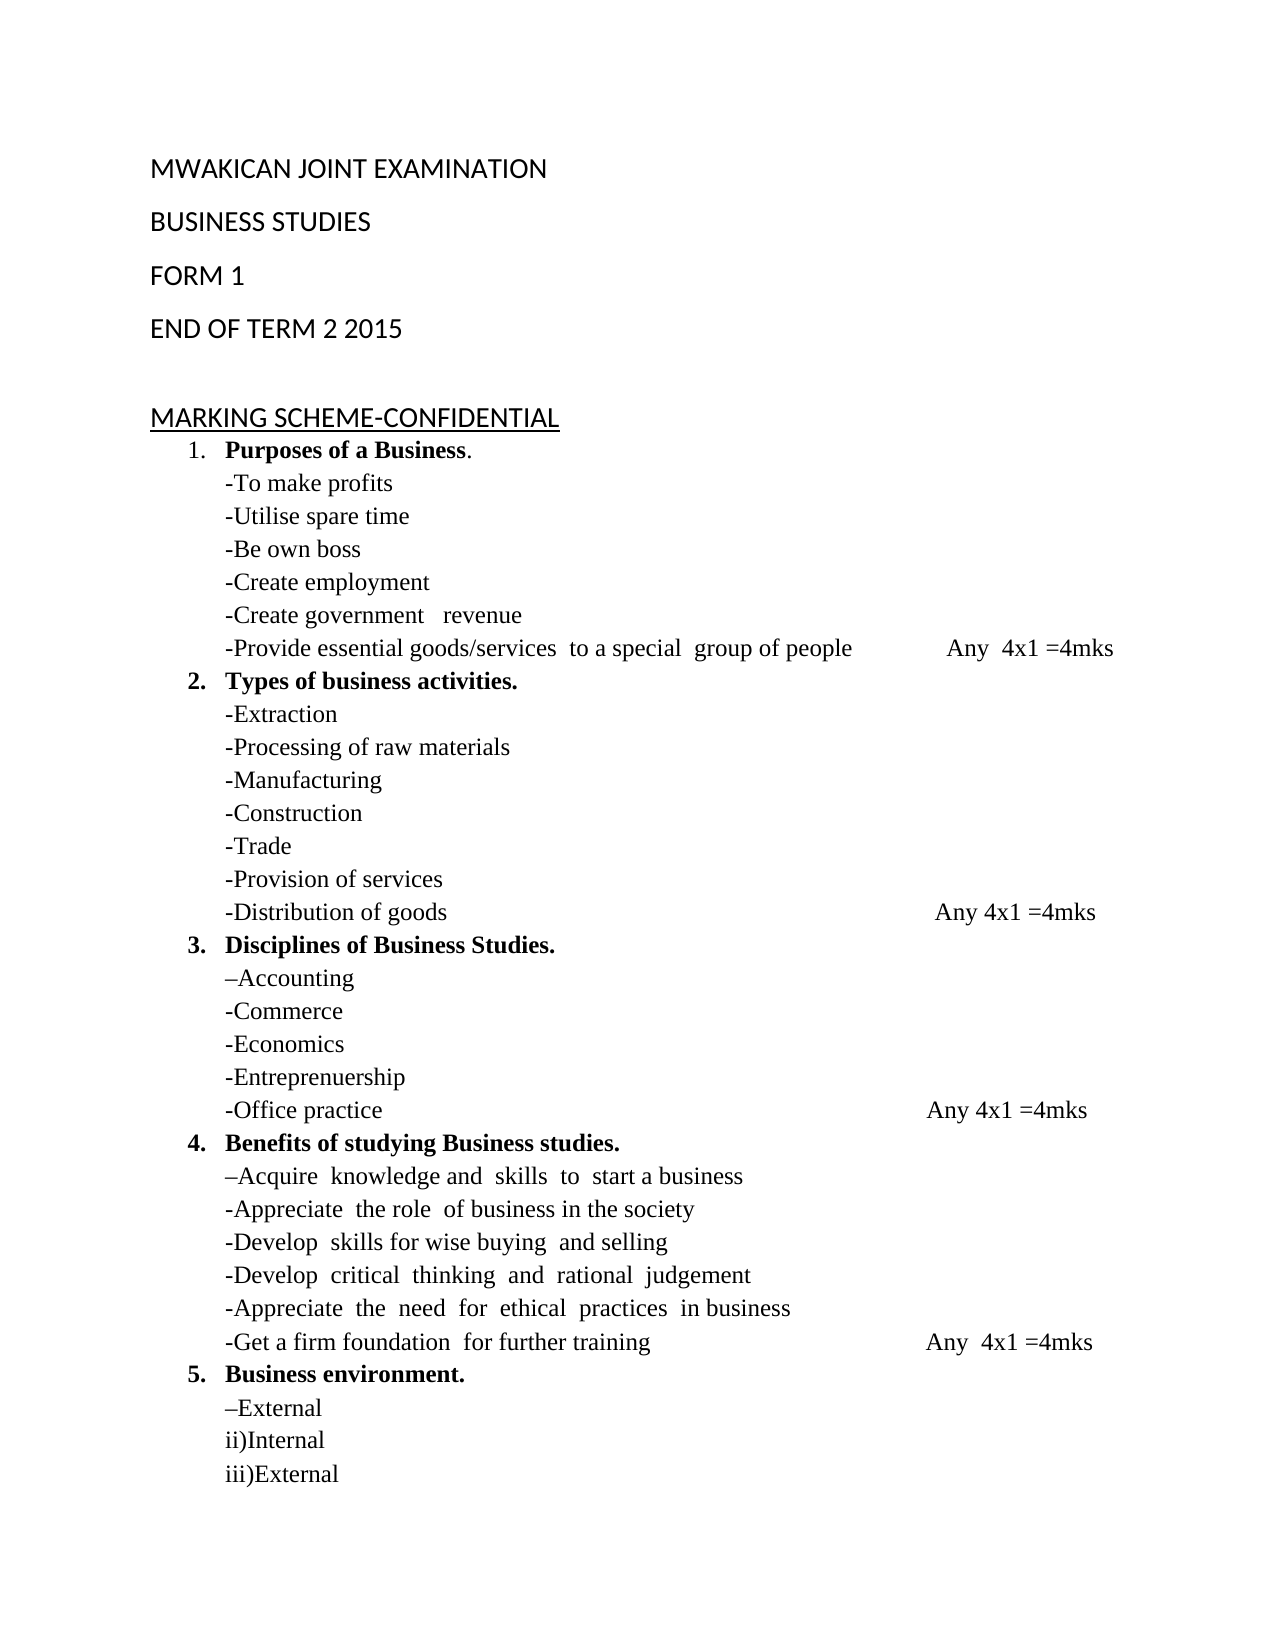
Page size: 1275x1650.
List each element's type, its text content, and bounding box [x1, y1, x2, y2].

list -Entreprenuership [225, 1062, 1125, 1091]
list -Get a firm foundation for further training Any 4x1 =4mks [225, 1327, 1125, 1355]
list -Construction [225, 798, 1125, 827]
text FORM 1 [150, 257, 1125, 292]
list Purposes of a Business. [187, 435, 1125, 464]
list –Accounting [225, 963, 1125, 992]
list -Provision of services [225, 864, 1125, 893]
list -Create employment [225, 567, 1125, 596]
list -Appreciate the need for ethical practices in business [225, 1293, 1125, 1322]
list -To make profits [225, 468, 1125, 497]
list -Commerce [225, 996, 1125, 1025]
text END OF TERM 2 2015 [150, 310, 1125, 346]
list -Utilise spare time [225, 501, 1125, 530]
list -Office practice Any 4x1 =4mks [225, 1095, 1125, 1124]
list -Be own boss [225, 534, 1125, 563]
list -Appreciate the role of business in the society [225, 1194, 1125, 1223]
list -Develop skills for wise buying and selling [225, 1227, 1125, 1256]
list ii)Internal [225, 1426, 1125, 1454]
list -Extraction [225, 699, 1125, 728]
list –External [225, 1393, 1125, 1421]
list –Acquire knowledge and skills to start a business [225, 1161, 1125, 1190]
list -Develop critical thinking and rational judgement [225, 1261, 1125, 1289]
text BUSINESS STUDIES [150, 203, 1125, 239]
list Business environment. [187, 1359, 1125, 1388]
list -Create government revenue [225, 600, 1125, 629]
text MWAKICAN JOINT EXAMINATION [150, 150, 1125, 186]
list Types of business activities. [187, 666, 1125, 695]
list -Economics [225, 1029, 1125, 1058]
list Benefits of studying Business studies. [187, 1128, 1125, 1157]
text MARKING SCHEME-CONFIDENTIAL [150, 399, 1125, 435]
list -Provide essential goods/services to a special group of people Any 4x1 =4mks [225, 633, 1125, 662]
list -Distribution of goods Any 4x1 =4mks [225, 897, 1125, 926]
list -Processing of raw materials [225, 732, 1125, 761]
list -Trade [225, 831, 1125, 860]
list Disciplines of Business Studies. [187, 930, 1125, 959]
list -Manufacturing [225, 765, 1125, 794]
list iii)External [225, 1459, 1125, 1487]
